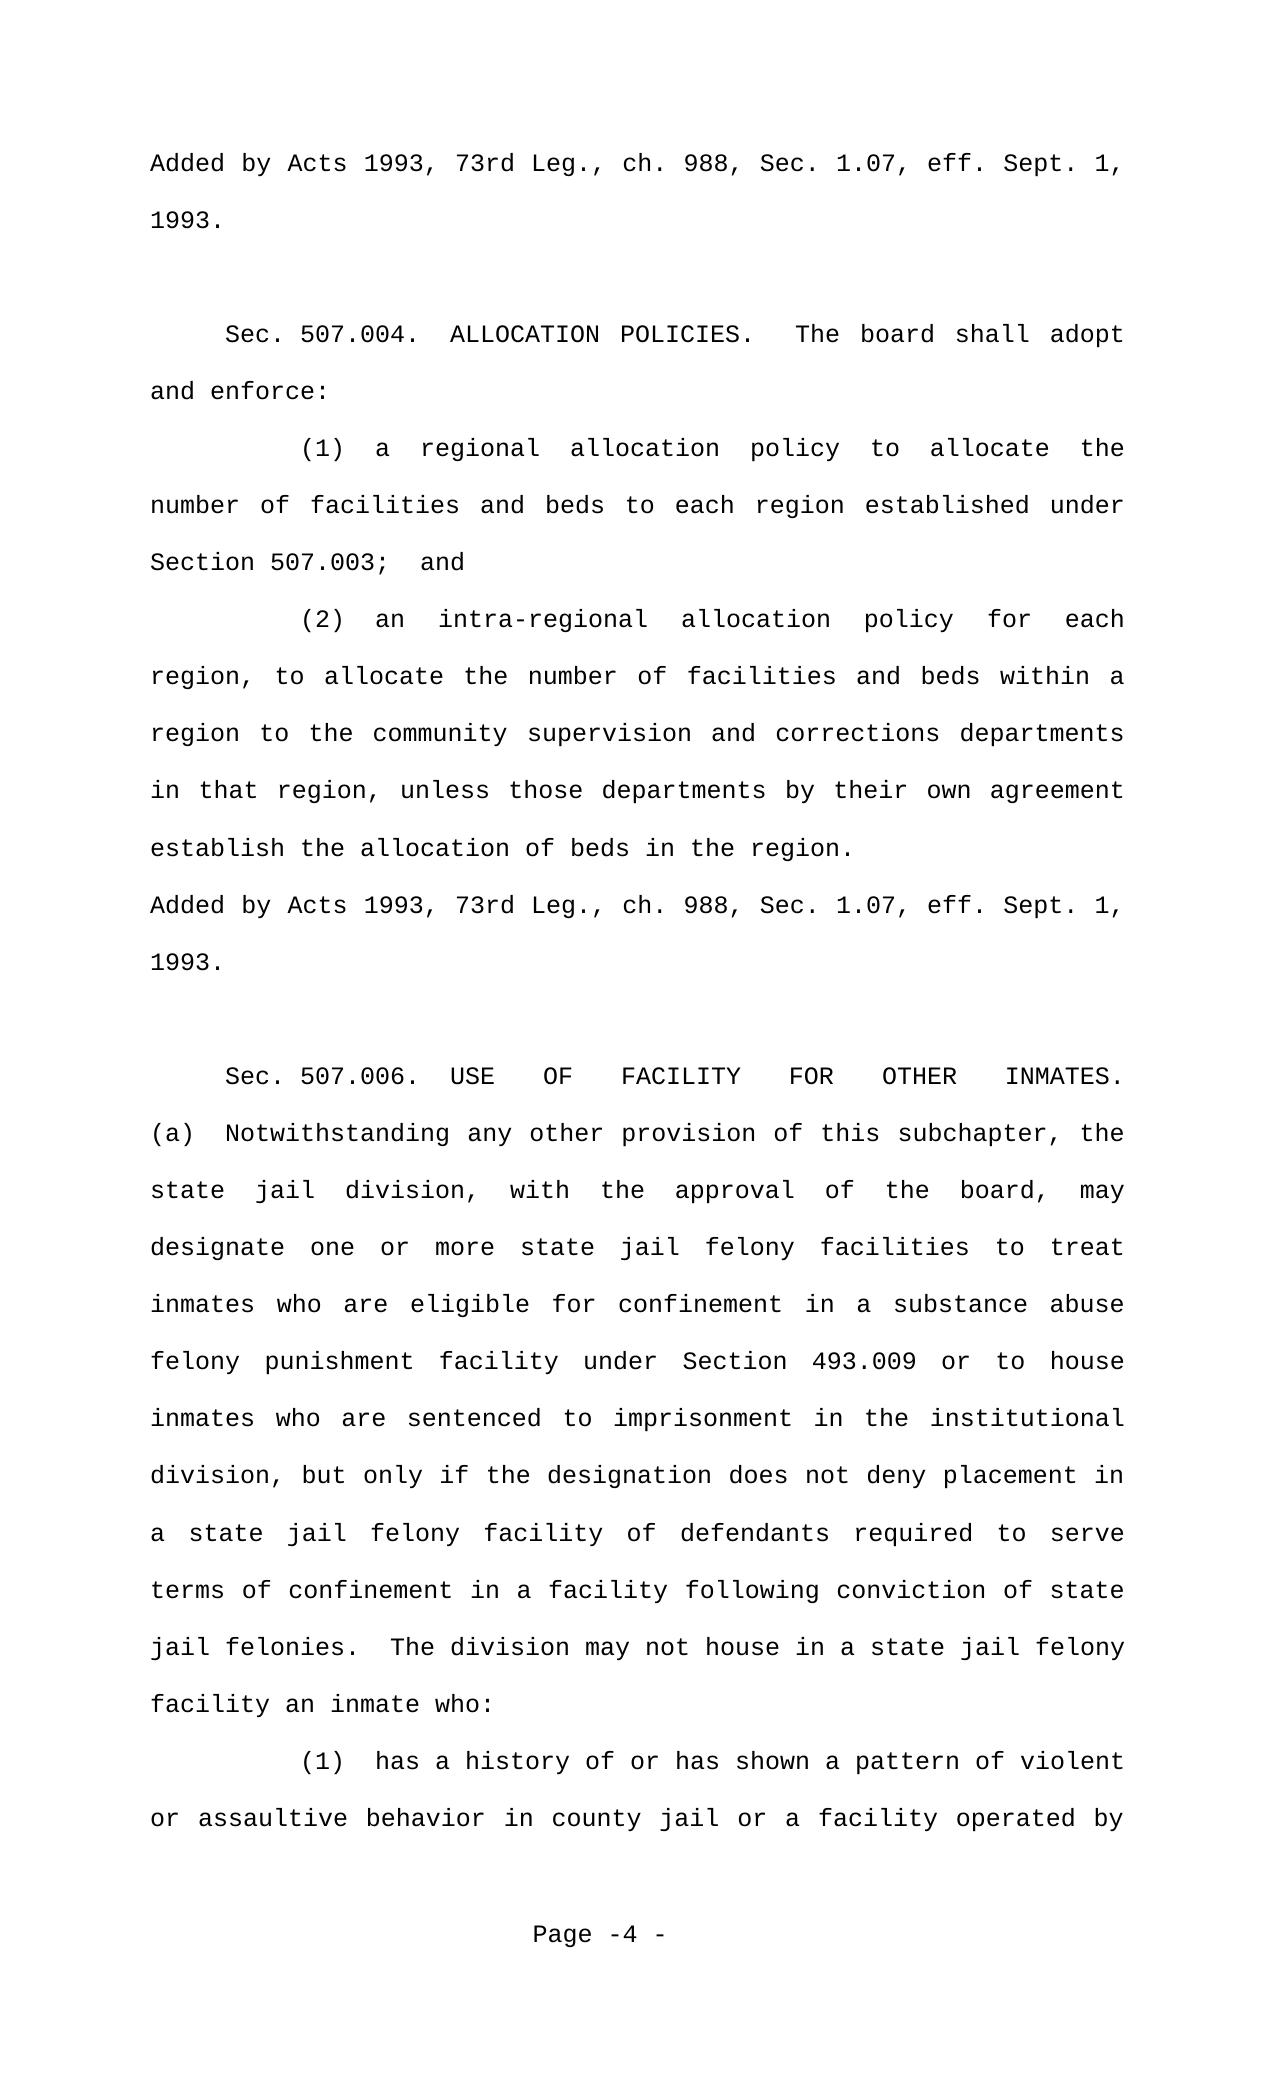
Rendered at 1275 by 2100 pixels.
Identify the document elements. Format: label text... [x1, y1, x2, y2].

text Added by Acts 1993, 73rd Leg., ch. 988, Sec. 1.07, eff. Sept. 1, 1993. [150, 150, 1125, 236]
text (1) a regional allocation policy to allocate the number of facilities and beds to each region established under Section 507.003; and [150, 435, 1125, 578]
text Sec. 507.004. ALLOCATION POLICIES. The board shall adopt and enforce: [150, 321, 1125, 407]
text Added by Acts 1993, 73rd Leg., ch. 988, Sec. 1.07, eff. Sept. 1, 1993. [150, 892, 1125, 978]
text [150, 1748, 1125, 1834]
text (2) an intra-regional allocation policy for each region, to allocate the number of facilities and beds within a region to the community supervision and corrections departments in that region, unless those departments by their own agreement establish the allocation of beds in the region. [150, 607, 1125, 863]
text Sec. 507.006. USE OF FACILITY FOR OTHER INMATES. (a) Notwithstanding any other provision of this subchapter, the state jail division, with the approval of the board, may designate one or more state jail felony facilities to treat inmates who are eligible for confinement in a substance abuse felony punishment facility under Section 493.009 or to house inmates who are sentenced to imprisonment in the institutional division, but only if the designation does not deny placement in a state jail felony facility of defendants required to serve terms of confinement in a facility following conviction of state jail felonies. The division may not house in a state jail felony facility an inmate who: [150, 1063, 1125, 1720]
